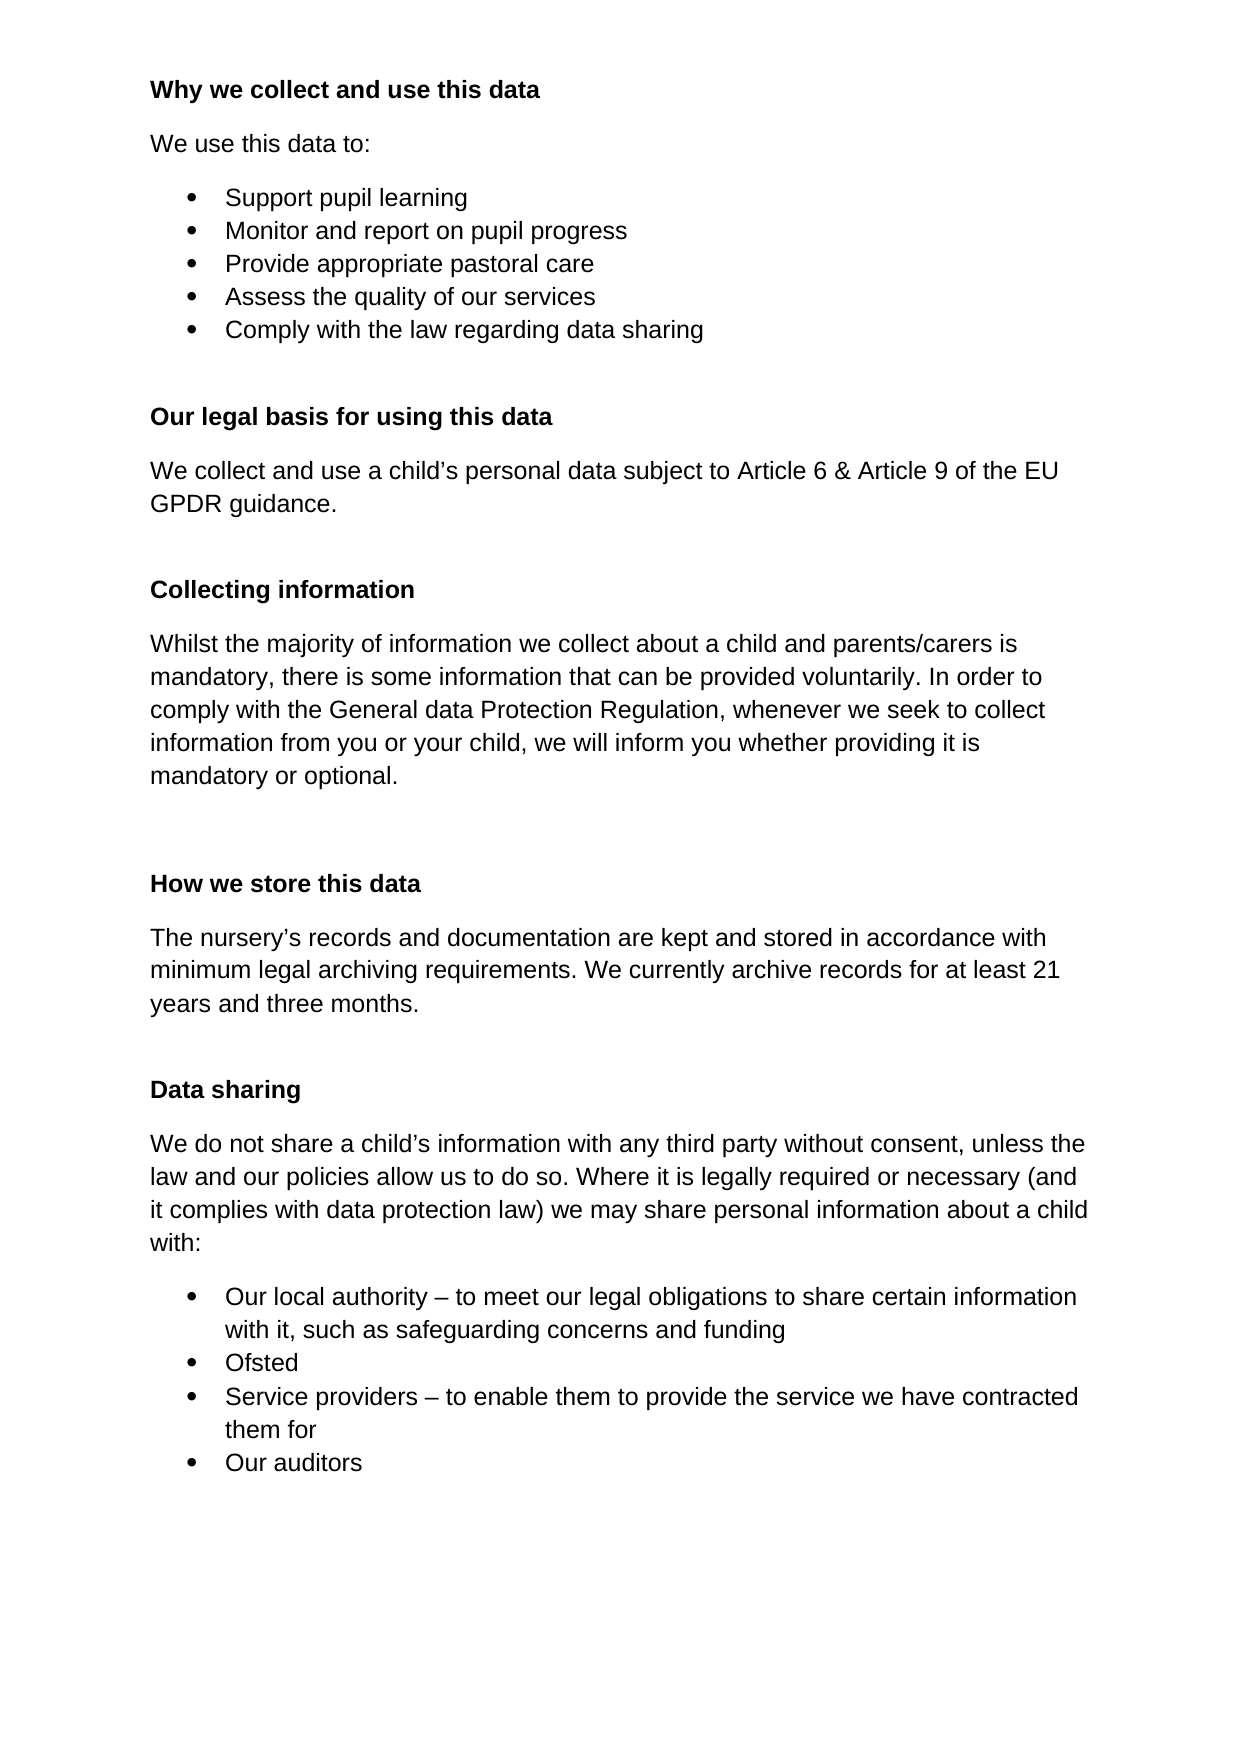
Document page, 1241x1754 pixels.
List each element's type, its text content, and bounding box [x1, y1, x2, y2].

list Support pupil learning [187, 183, 1090, 212]
text Our legal basis for using this data [150, 402, 1090, 431]
text We collect and use a child’s personal data subject to Article 6 & Article 9 of the EU GPDR guidance. [150, 456, 1090, 550]
list Service providers – to enable them to provide the service we have contracted them for [187, 1381, 1090, 1443]
list Comply with the law regarding data sharing [187, 315, 1090, 344]
list Monitor and report on pupil progress [187, 216, 1090, 245]
list Assess the quality of our services [187, 282, 1090, 311]
text We use this data to: [150, 129, 1090, 158]
list Provide appropriate pastoral care [187, 249, 1090, 278]
list Our local authority – to meet our legal obligations to share certain information with it, such as safeguarding concerns and funding [187, 1282, 1090, 1344]
list Our auditors [187, 1448, 1090, 1476]
text Data sharing [150, 1042, 1090, 1104]
text Why we collect and use this data [150, 75, 1090, 104]
text The nursery’s records and documentation are kept and stored in accordance with minimum legal archiving requirements. We currently archive records for at least 21 years and three months. [150, 922, 1090, 1017]
text Whilst the majority of information we collect about a child and parents/carers is mandatory, there is some information that can be provided voluntarily. In order to comply with the General data Protection Regulation, whenever we seek to collect information from you or your child, we will inform you whether providing it is mandatory or optional. [150, 629, 1090, 790]
text Collecting information [150, 575, 1090, 604]
list Ofsted [187, 1348, 1090, 1377]
text We do not share a child’s information with any third party without consent, unless the law and our policies allow us to do so. Where it is legally required or necessary (and it complies with data protection law) we may share personal information about a child with: [150, 1129, 1090, 1257]
text How we store this data [150, 869, 1090, 897]
